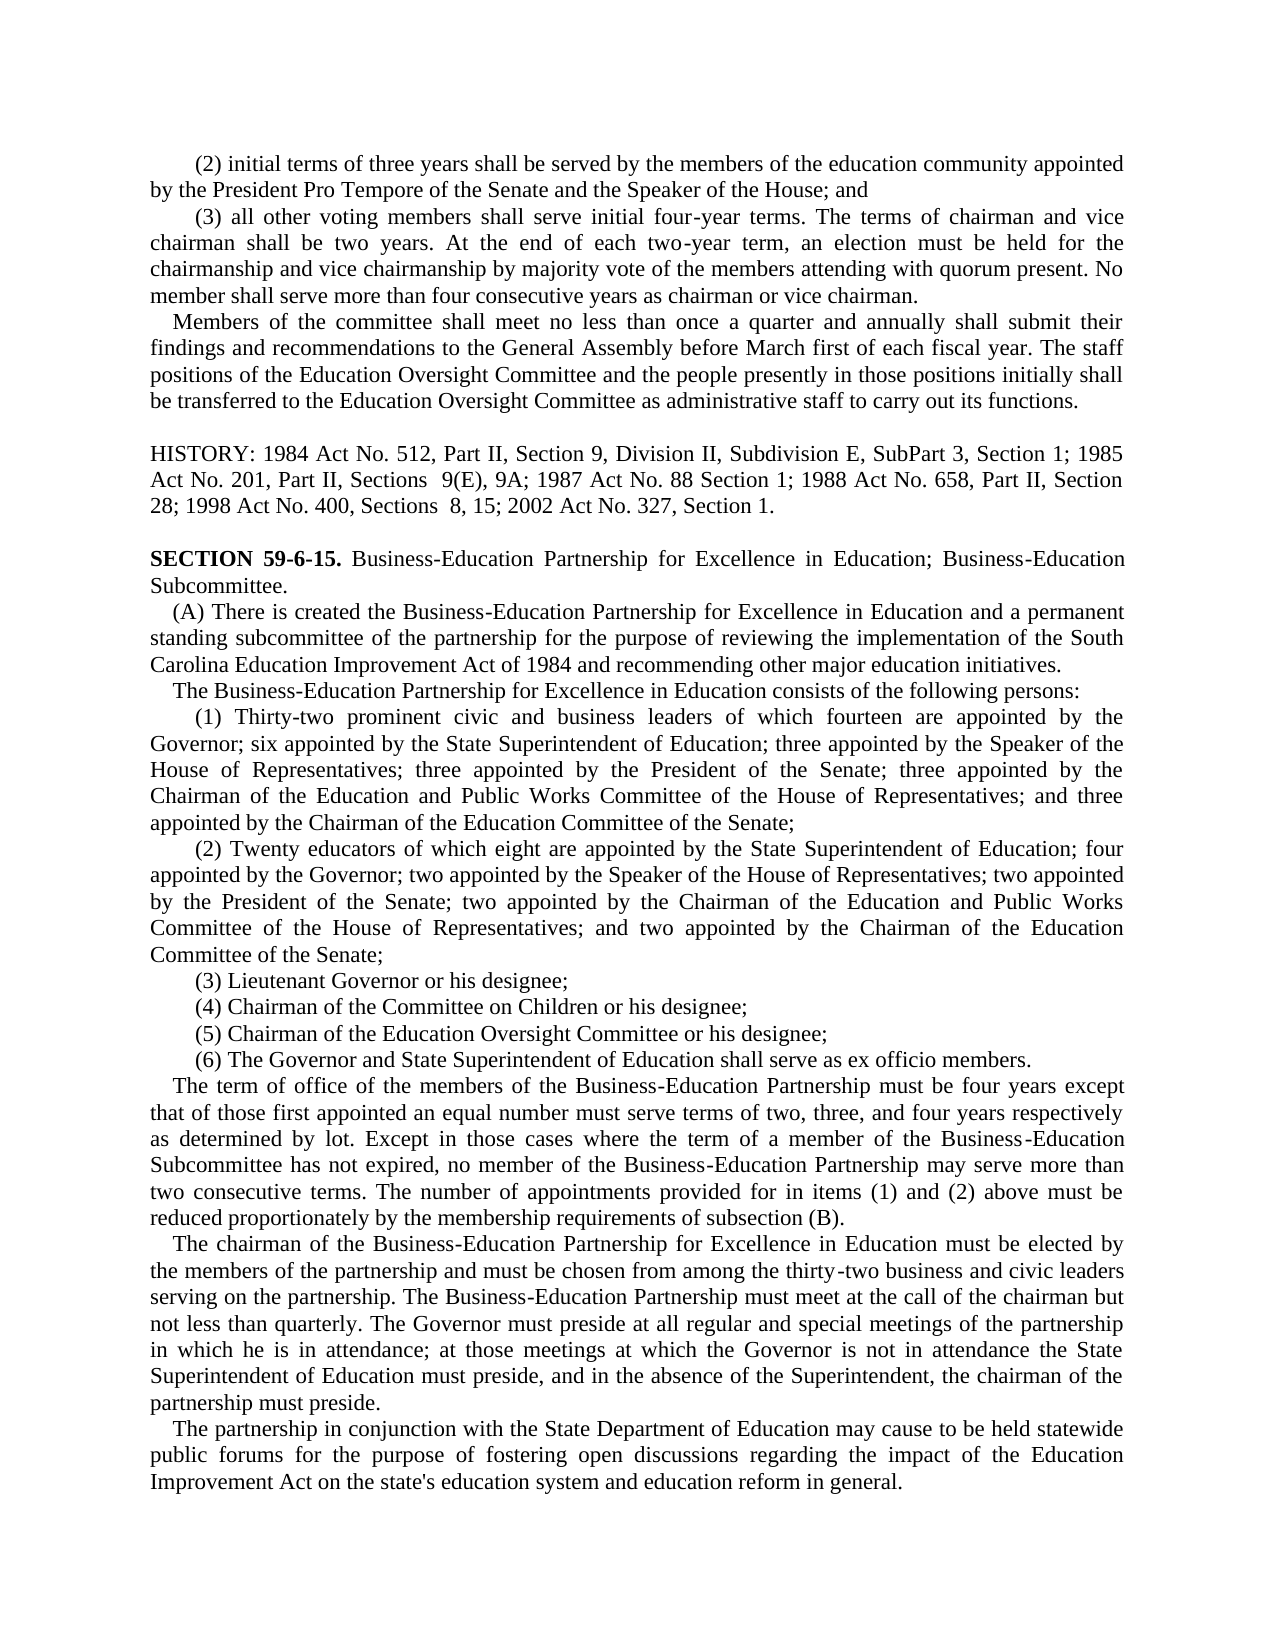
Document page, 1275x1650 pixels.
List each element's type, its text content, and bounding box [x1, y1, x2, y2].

text HISTORY: 1984 Act No. 512, Part II, Section 9, Division II, Subdivision E, SubPart 3, Section 1; 1985 Act No. 201, Part II, Sections 9(E), 9A; 1987 Act No. 88 Section 1; 1988 Act No. 658, Part II, Section 28; 1998 Act No. 400, Sections 8, 15; 2002 Act No. 327, Section 1. [150, 440, 1125, 519]
text (4) Chairman of the Committee on Children or his designee; [150, 993, 1125, 1020]
text (3) all other voting members shall serve initial four-year terms. The terms of chairman and vice chairman shall be two years. At the end of each two-year term, an election must be held for the chairmanship and vice chairmanship by majority vote of the members attending with quorum present. No member shall serve more than four consecutive years as chairman or vice chairman. [150, 203, 1125, 308]
text The chairman of the Business-Education Partnership for Excellence in Education must be elected by the members of the partnership and must be chosen from among the thirty-two business and civic leaders serving on the partnership. The Business-Education Partnership must meet at the call of the chairman but not less than quarterly. The Governor must preside at all regular and special meetings of the partnership in which he is in attendance; at those meetings at which the Governor is not in attendance the State Superintendent of Education must preside, and in the absence of the Superintendent, the chairman of the partnership must preside. [150, 1231, 1125, 1415]
text (2) initial terms of three years shall be served by the members of the education community appointed by the President Pro Tempore of the Senate and the Speaker of the House; and [150, 150, 1125, 203]
text (3) Lieutenant Governor or his designee; [150, 967, 1125, 993]
text (A) There is created the Business-Education Partnership for Excellence in Education and a permanent standing subcommittee of the partnership for the purpose of reviewing the implementation of the South Carolina Education Improvement Act of 1984 and recommending other major education initiatives. [150, 598, 1125, 677]
text Members of the committee shall meet no less than once a quarter and annually shall submit their findings and recommendations to the General Assembly before March first of each fiscal year. The staff positions of the Education Oversight Committee and the people presently in those positions initially shall be transferred to the Education Oversight Committee as administrative staff to carry out its functions. [150, 308, 1125, 413]
text (1) Thirty-two prominent civic and business leaders of which fourteen are appointed by the Governor; six appointed by the State Superintendent of Education; three appointed by the Speaker of the House of Representatives; three appointed by the President of the Senate; three appointed by the Chairman of the Education and Public Works Committee of the House of Representatives; and three appointed by the Chairman of the Education Committee of the Senate; [150, 703, 1125, 835]
text SECTION 59-6-15. Business-Education Partnership for Excellence in Education; Business-Education Subcommittee. [150, 545, 1125, 598]
text (2) Twenty educators of which eight are appointed by the State Superintendent of Education; four appointed by the Governor; two appointed by the Speaker of the House of Representatives; two appointed by the President of the Senate; two appointed by the Chairman of the Education and Public Works Committee of the House of Representatives; and two appointed by the Chairman of the Education Committee of the Senate; [150, 835, 1125, 967]
text (5) Chairman of the Education Oversight Committee or his designee; [150, 1020, 1125, 1046]
text (6) The Governor and State Superintendent of Education shall serve as ex officio members. [150, 1046, 1125, 1072]
text The partnership in conjunction with the State Department of Education may cause to be held statewide public forums for the purpose of fostering open discussions regarding the impact of the Education Improvement Act on the state's education system and education reform in general. [150, 1415, 1125, 1494]
text The term of office of the members of the Business-Education Partnership must be four years except that of those first appointed an equal number must serve terms of two, three, and four years respectively as determined by lot. Except in those cases where the term of a member of the Business-Education Subcommittee has not expired, no member of the Business-Education Partnership may serve more than two consecutive terms. The number of appointments provided for in items (1) and (2) above must be reduced proportionately by the membership requirements of subsection (B). [150, 1072, 1125, 1231]
text The Business-Education Partnership for Excellence in Education consists of the following persons: [150, 677, 1125, 703]
